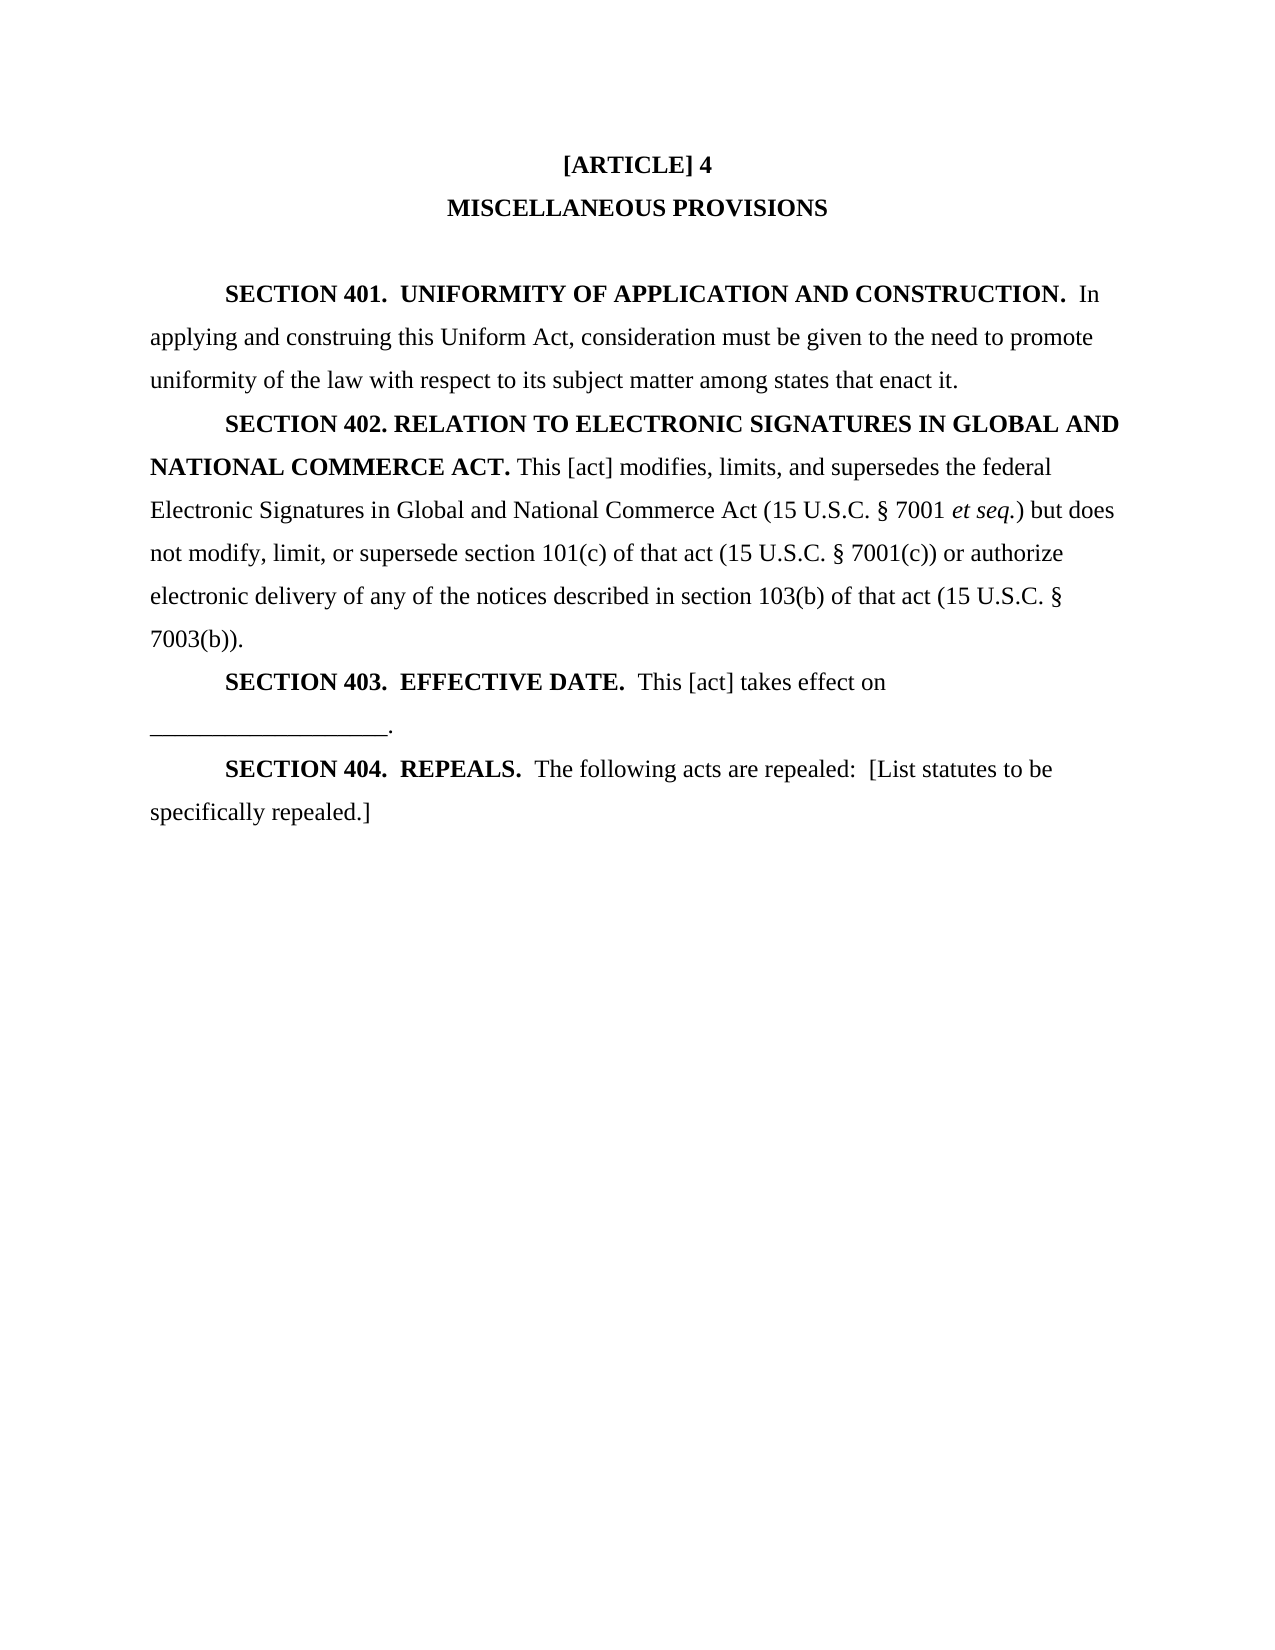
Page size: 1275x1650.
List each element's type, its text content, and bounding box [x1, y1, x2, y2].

text SECTION 402. RELATION TO ELECTRONIC SIGNATURES IN GLOBAL AND NATIONAL COMMERCE ACT. This [act] modifies, limits, and supersedes the federal Electronic Signatures in Global and National Commerce Act (15 U.S.C. § 7001 et seq.) but does not modify, limit, or supersede section 101(c) of that act (15 U.S.C. § 7001(c)) or authorize electronic delivery of any of the notices described in section 103(b) of that act (15 U.S.C. § 7003(b)). [150, 409, 1125, 653]
text MISCELLANEOUS PROVISIONS [150, 193, 1125, 222]
text SECTION 404. REPEALS. The following acts are repealed: [List statutes to be specifically repealed.] [150, 754, 1125, 826]
text SECTION 403. EFFECTIVE DATE. This [act] takes effect on ___________________. [150, 667, 1125, 739]
text SECTION 401. UNIFORMITY OF APPLICATION AND CONSTRUCTION. In applying and construing this Uniform Act, consideration must be given to the need to promote uniformity of the law with respect to its subject matter among states that enact it. [150, 279, 1125, 394]
text [ARTICLE] 4 [150, 150, 1125, 179]
